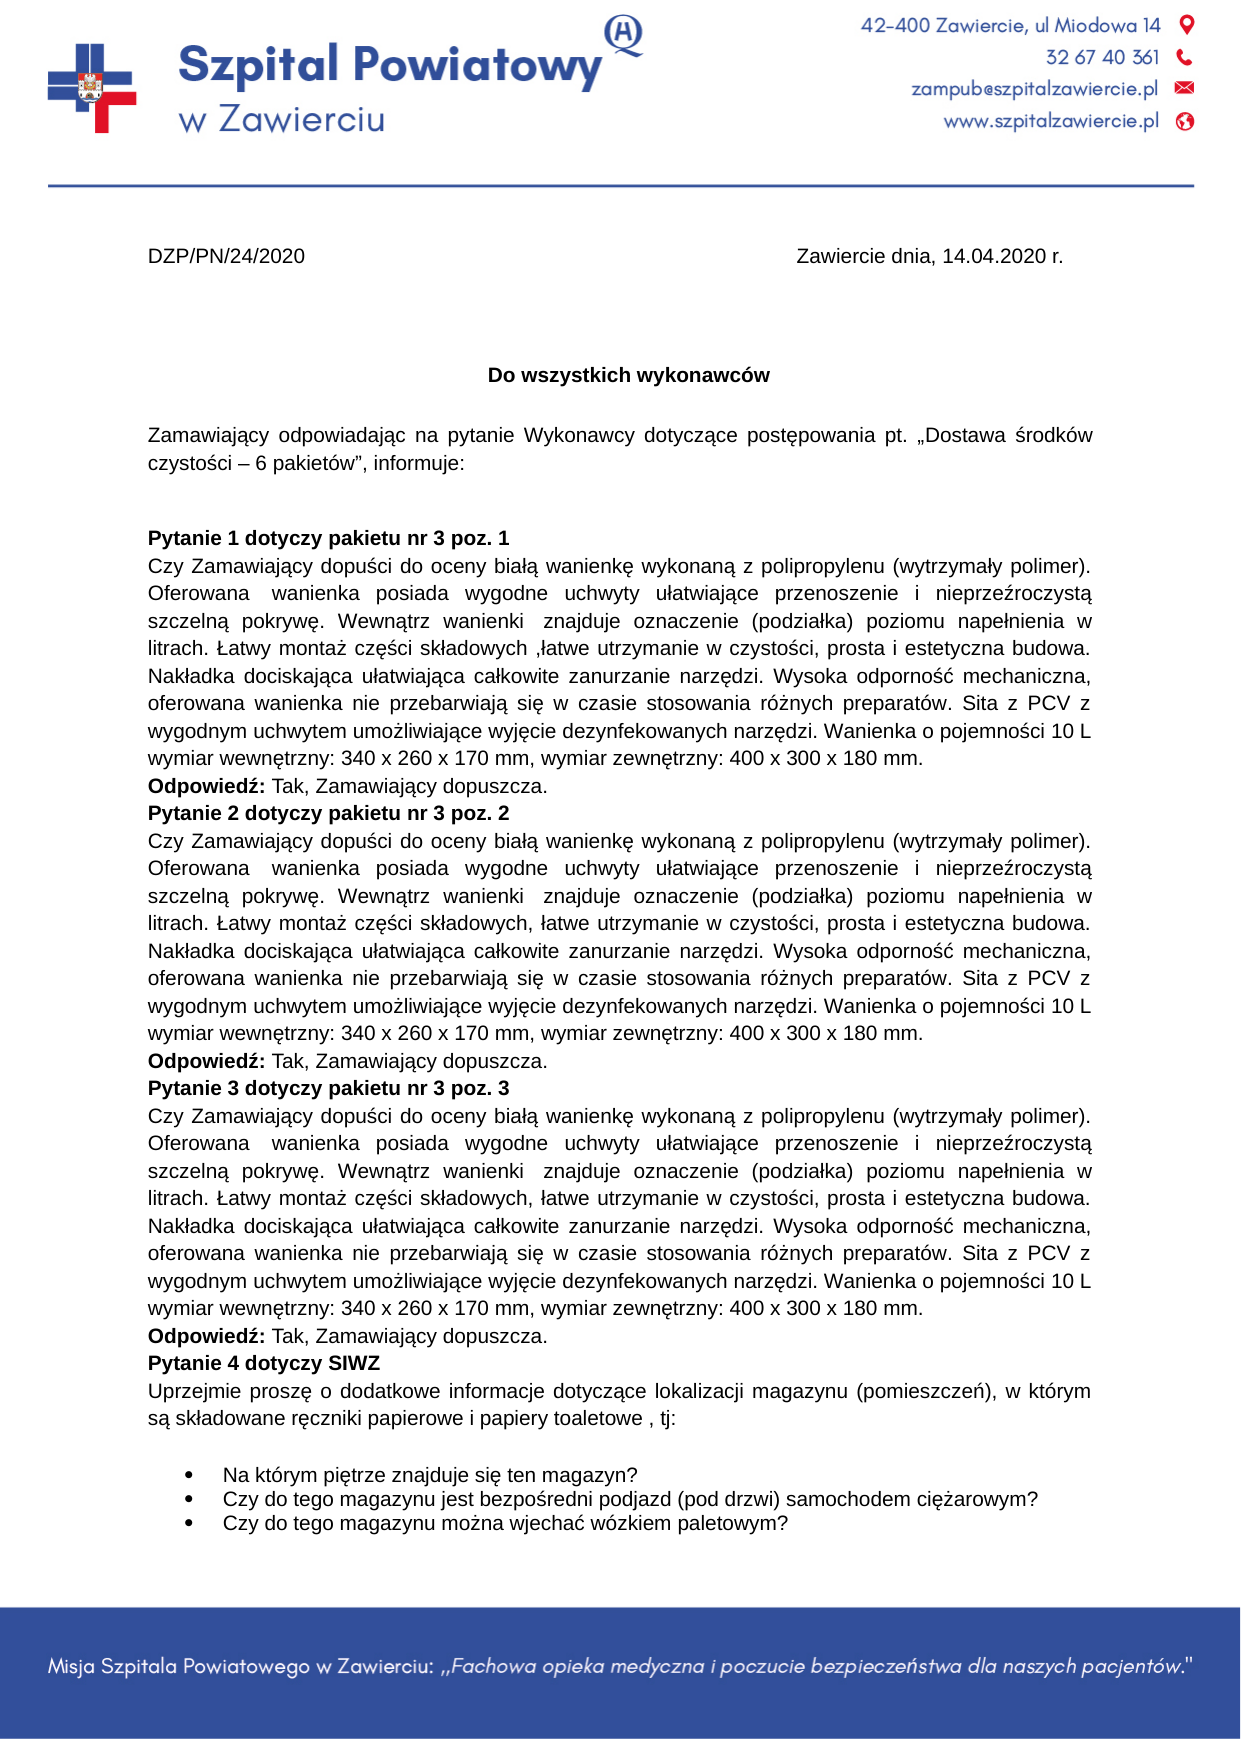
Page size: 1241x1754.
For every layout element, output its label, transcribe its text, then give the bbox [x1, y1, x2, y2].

text Czy Zamawiający dopuści do oceny białą wanienkę wykonaną z polipropylenu (wytrzymały polimer). Oferowana wanienka posiada wygodne uchwyty ułatwiające przenoszenie i nieprzeźroczystą szczelną pokrywę. Wewnątrz wanienki znajduje oznaczenie (podziałka) poziomu napełnienia w litrach. Łatwy montaż części składowych, łatwe utrzymanie w czystości, prosta i estetyczna budowa. Nakładka dociskająca ułatwiająca całkowite zanurzanie narzędzi. Wysoka odporność mechaniczna, oferowana wanienka nie przebarwiają się w czasie stosowania różnych preparatów. Sita z PCV z wygodnym uchwytem umożliwiające wyjęcie dezynfekowanych narzędzi. Wanienka o pojemności 10 L wymiar wewnętrzny: 340 x 260 x 170 mm, wymiar zewnętrzny: 400 x 300 x 180 mm. [148, 829, 1093, 1045]
list Na którym piętrze znajduje się ten magazyn? [185, 1463, 1093, 1487]
text Uprzejmie proszę o dodatkowe informacje dotyczące lokalizacji magazynu (pomieszczeń), w którym są składowane ręczniki papierowe i papiery toaletowe , tj: [148, 1379, 1093, 1430]
text Pytanie 2 dotyczy pakietu nr 3 poz. 2 [148, 801, 1093, 825]
text Czy Zamawiający dopuści do oceny białą wanienkę wykonaną z polipropylenu (wytrzymały polimer). Oferowana wanienka posiada wygodne uchwyty ułatwiające przenoszenie i nieprzeźroczystą szczelną pokrywę. Wewnątrz wanienki znajduje oznaczenie (podziałka) poziomu napełnienia w litrach. Łatwy montaż części składowych, łatwe utrzymanie w czystości, prosta i estetyczna budowa. Nakładka dociskająca ułatwiająca całkowite zanurzanie narzędzi. Wysoka odporność mechaniczna, oferowana wanienka nie przebarwiają się w czasie stosowania różnych preparatów. Sita z PCV z wygodnym uchwytem umożliwiające wyjęcie dezynfekowanych narzędzi. Wanienka o pojemności 10 L wymiar wewnętrzny: 340 x 260 x 170 mm, wymiar zewnętrzny: 400 x 300 x 180 mm. [148, 1104, 1093, 1320]
text Pytanie 4 dotyczy SIWZ [148, 1351, 1093, 1375]
list Czy do tego magazynu jest bezpośredni podjazd (pod drzwi) samochodem ciężarowym? [185, 1487, 1093, 1511]
picture [0, 0, 1241, 1739]
text Czy Zamawiający dopuści do oceny białą wanienkę wykonaną z polipropylenu (wytrzymały polimer). Oferowana wanienka posiada wygodne uchwyty ułatwiające przenoszenie i nieprzeźroczystą szczelną pokrywę. Wewnątrz wanienki znajduje oznaczenie (podziałka) poziomu napełnienia w litrach. Łatwy montaż części składowych ,łatwe utrzymanie w czystości, prosta i estetyczna budowa. Nakładka dociskająca ułatwiająca całkowite zanurzanie narzędzi. Wysoka odporność mechaniczna, oferowana wanienka nie przebarwiają się w czasie stosowania różnych preparatów. Sita z PCV z wygodnym uchwytem umożliwiające wyjęcie dezynfekowanych narzędzi. Wanienka o pojemności 10 L wymiar wewnętrzny: 340 x 260 x 170 mm, wymiar zewnętrzny: 400 x 300 x 180 mm. [148, 554, 1093, 770]
text Do wszystkich wykonawców [192, 363, 1066, 387]
list Czy do tego magazynu można wjechać wózkiem paletowym? [185, 1511, 1093, 1535]
text Pytanie 1 dotyczy pakietu nr 3 poz. 1 [148, 526, 1093, 550]
text Odpowiedź: Tak, Zamawiający dopuszcza. [148, 774, 1093, 798]
text Pytanie 3 dotyczy pakietu nr 3 poz. 3 [148, 1076, 1093, 1100]
text Odpowiedź: Tak, Zamawiający dopuszcza. [148, 1324, 1093, 1348]
text DZP/PN/24/2020 Zawiercie dnia, 14.04.2020 r. [148, 243, 1066, 267]
text Odpowiedź: Tak, Zamawiający dopuszcza. [148, 1049, 1093, 1073]
text Zamawiający odpowiadając na pytanie Wykonawcy dotyczące postępowania pt. „Dostawa środków czystości – 6 pakietów”, informuje: [148, 423, 1093, 475]
